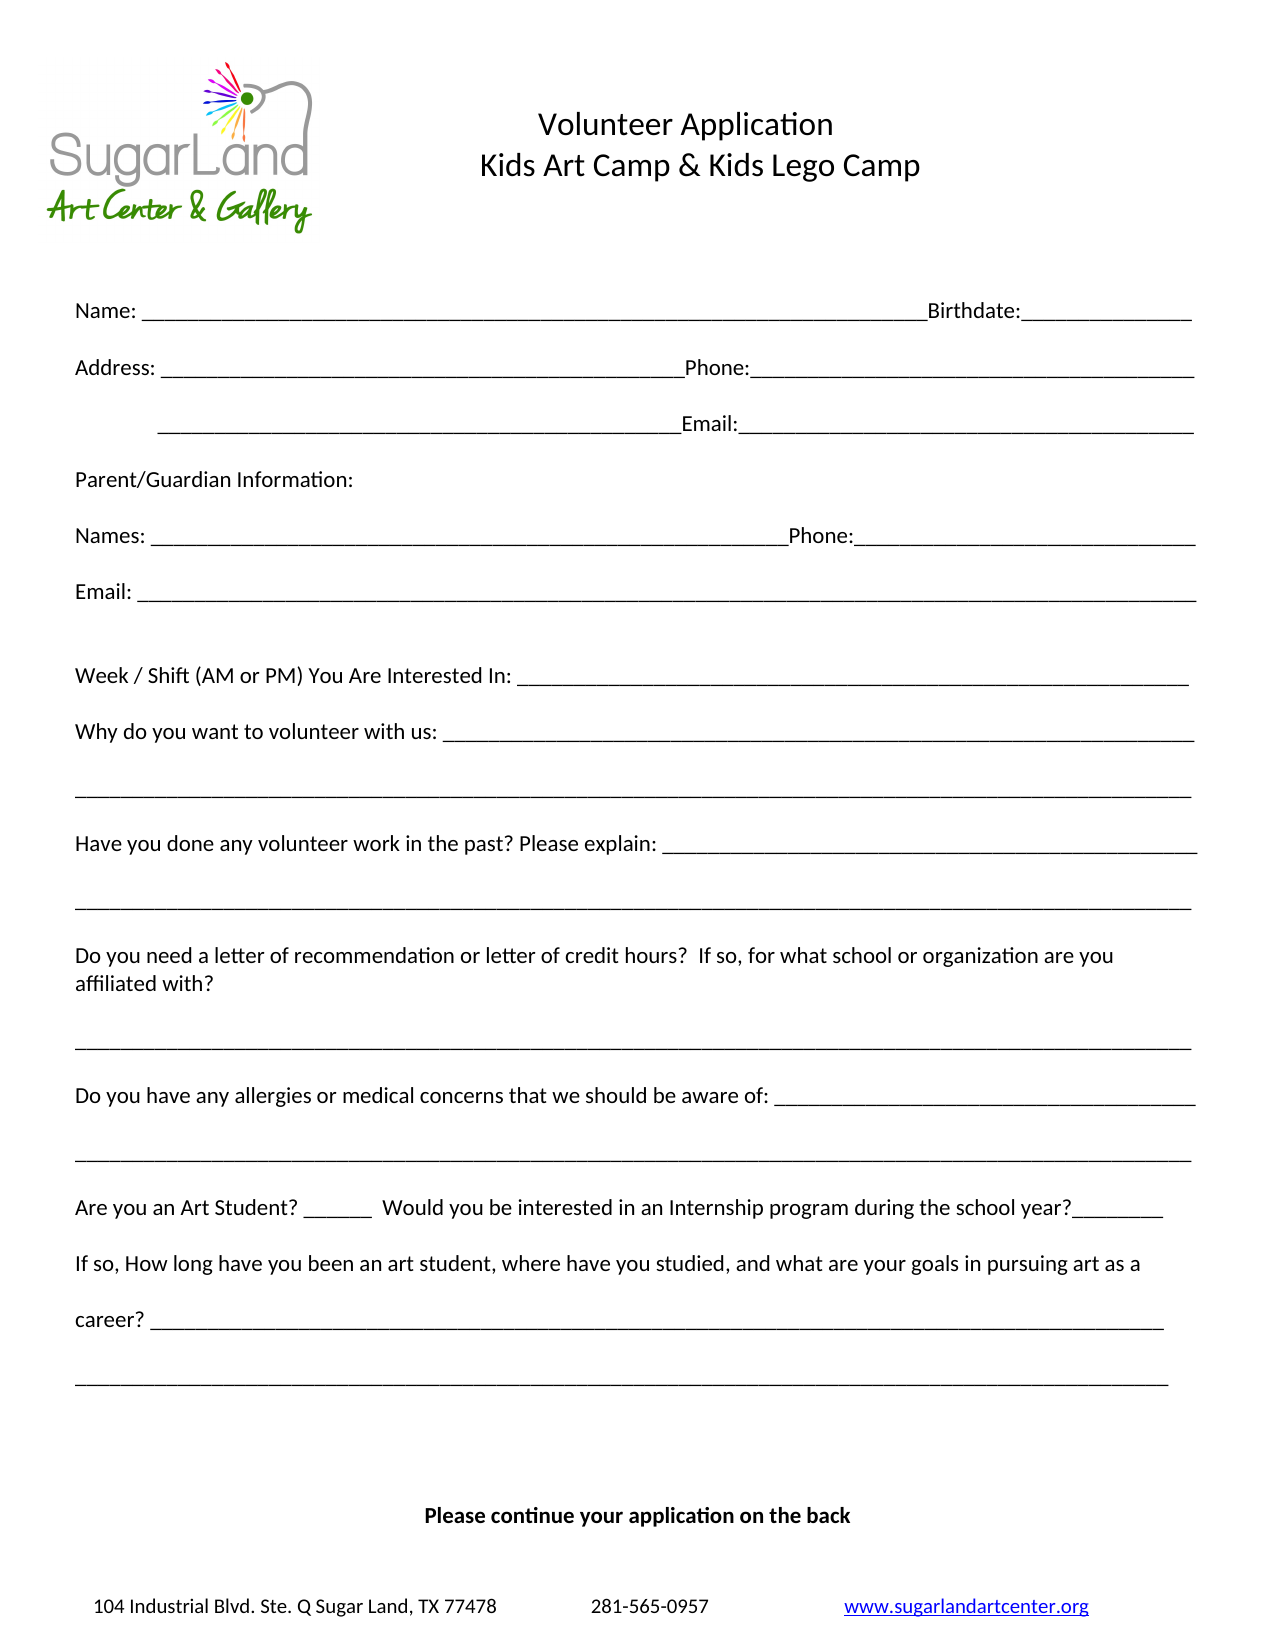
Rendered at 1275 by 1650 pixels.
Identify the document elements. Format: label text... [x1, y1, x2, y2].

text If so, How long have you been an art student, where have you studied, and what are your goals in pursuing art as a career? _________________________________________________________________________________________ [75, 1249, 1200, 1333]
picture [38, 57, 320, 243]
text Are you an Art Student? ______ Would you be interested in an Internship program during the school year?________ [75, 1193, 1200, 1221]
text Do you need a letter of recommendation or letter of credit hours? If so, for what school or organization are you affiliated with? [75, 941, 1200, 997]
text Week / Shift (AM or PM) You Are Interested In: ___________________________________________________________ [75, 661, 1200, 689]
text __________________________________________________________________________________________________ [75, 773, 1200, 801]
text Have you done any volunteer work in the past? Please explain: _______________________________________________ [75, 829, 1200, 857]
text __________________________________________________________________________________________________ [75, 1025, 1200, 1053]
text __________________________________________________________________________________________________ [75, 885, 1200, 913]
text Volunteer Application [368, 103, 1200, 144]
text Kids Art Camp & Kids Lego Camp [368, 144, 1200, 184]
text Address: ______________________________________________Phone:_______________________________________ [75, 353, 1200, 381]
text Please continue your application on the back [75, 1501, 1200, 1529]
text __________________________________________________________________________________________________ [75, 1137, 1200, 1165]
text ________________________________________________________________________________________________ [75, 1361, 1200, 1389]
text Name: _____________________________________________________________________Birthdate:_______________ [75, 297, 1200, 324]
text Parent/Guardian Information: [75, 465, 1200, 493]
text Do you have any allergies or medical concerns that we should be aware of: _____________________________________ [75, 1081, 1200, 1109]
text Why do you want to volunteer with us: __________________________________________________________________ [75, 717, 1200, 745]
text Names: ________________________________________________________Phone:______________________________ [75, 521, 1200, 549]
text 104 Industrial Blvd. Ste. Q Sugar Land, TX 77478 281-565-0957 www.sugarlandartcenter.org [75, 1593, 1200, 1618]
text Email: _____________________________________________________________________________________________ [75, 577, 1200, 605]
text ______________________________________________Email:________________________________________ [75, 409, 1200, 437]
